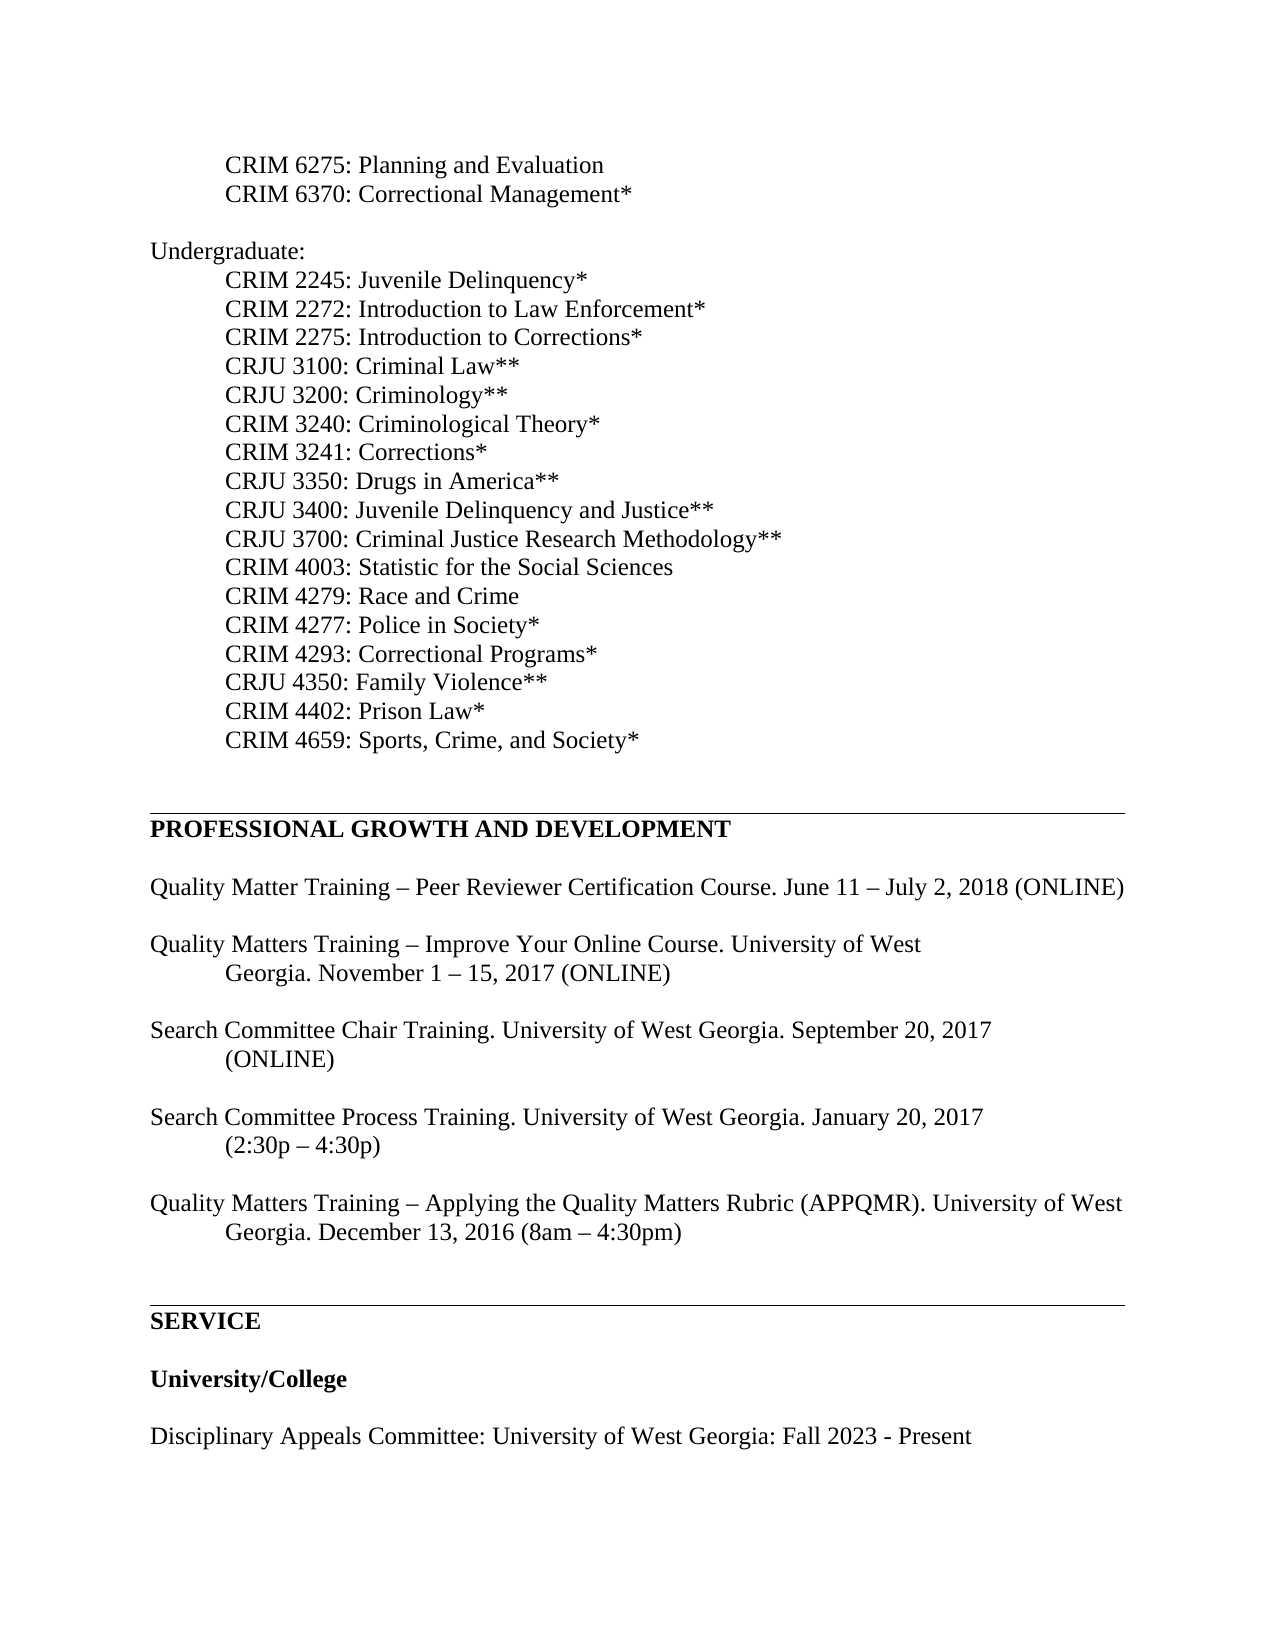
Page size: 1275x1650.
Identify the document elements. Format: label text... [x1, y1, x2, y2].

text CRIM 4279: Race and Crime [150, 581, 1125, 610]
text CRJU 3400: Juvenile Delinquency and Justice** [150, 495, 1125, 524]
text Georgia. November 1 – 15, 2017 (ONLINE) [150, 958, 1125, 987]
text Quality Matter Training – Peer Reviewer Certification Course. June 11 – July 2, 2018 (ONLINE) [150, 872, 1125, 901]
text CRJU 3100: Criminal Law** [150, 351, 1125, 380]
text Undergraduate: [150, 236, 1125, 265]
text CRIM 6370: Correctional Management* [150, 179, 1125, 207]
text Disciplinary Appeals Committee: University of West Georgia: Fall 2023 - Present [150, 1421, 1125, 1450]
text (ONLINE) [150, 1044, 1125, 1073]
text PROFESSIONAL GROWTH AND DEVELOPMENT [150, 814, 1125, 843]
text CRIM 2275: Introduction to Corrections* [150, 322, 1125, 351]
text CRIM 4659: Sports, Crime, and Society* [150, 725, 1125, 754]
text CRIM 4293: Correctional Programs* [150, 639, 1125, 667]
text CRJU 4350: Family Violence** [150, 667, 1125, 696]
text CRIM 3240: Criminological Theory* [150, 409, 1125, 437]
text University/College [150, 1364, 1125, 1392]
text Search Committee Chair Training. University of West Georgia. September 20, 2017 [150, 1016, 1125, 1044]
text CRIM 6275: Planning and Evaluation [150, 150, 1125, 179]
text CRIM 4402: Prison Law* [150, 696, 1125, 725]
text CRIM 2245: Juvenile Delinquency* [150, 265, 1125, 294]
text CRJU 3700: Criminal Justice Research Methodology** [150, 524, 1125, 552]
text CRIM 4003: Statistic for the Social Sciences [150, 552, 1125, 581]
text Quality Matters Training – Applying the Quality Matters Rubric (APPQMR). University of West [150, 1188, 1125, 1217]
text Quality Matters Training – Improve Your Online Course. University of West [150, 929, 1125, 958]
text CRJU 3200: Criminology** [150, 380, 1125, 409]
text (2:30p – 4:30p) [150, 1131, 1125, 1159]
text Georgia. December 13, 2016 (8am – 4:30pm) [150, 1217, 1125, 1246]
text CRIM 4277: Police in Society* [150, 610, 1125, 639]
text CRIM 3241: Corrections* [150, 437, 1125, 466]
text CRIM 2272: Introduction to Law Enforcement* [150, 294, 1125, 322]
text CRJU 3350: Drugs in America** [150, 466, 1125, 495]
text SERVICE [150, 1306, 1125, 1335]
text Search Committee Process Training. University of West Georgia. January 20, 2017 [150, 1102, 1125, 1131]
